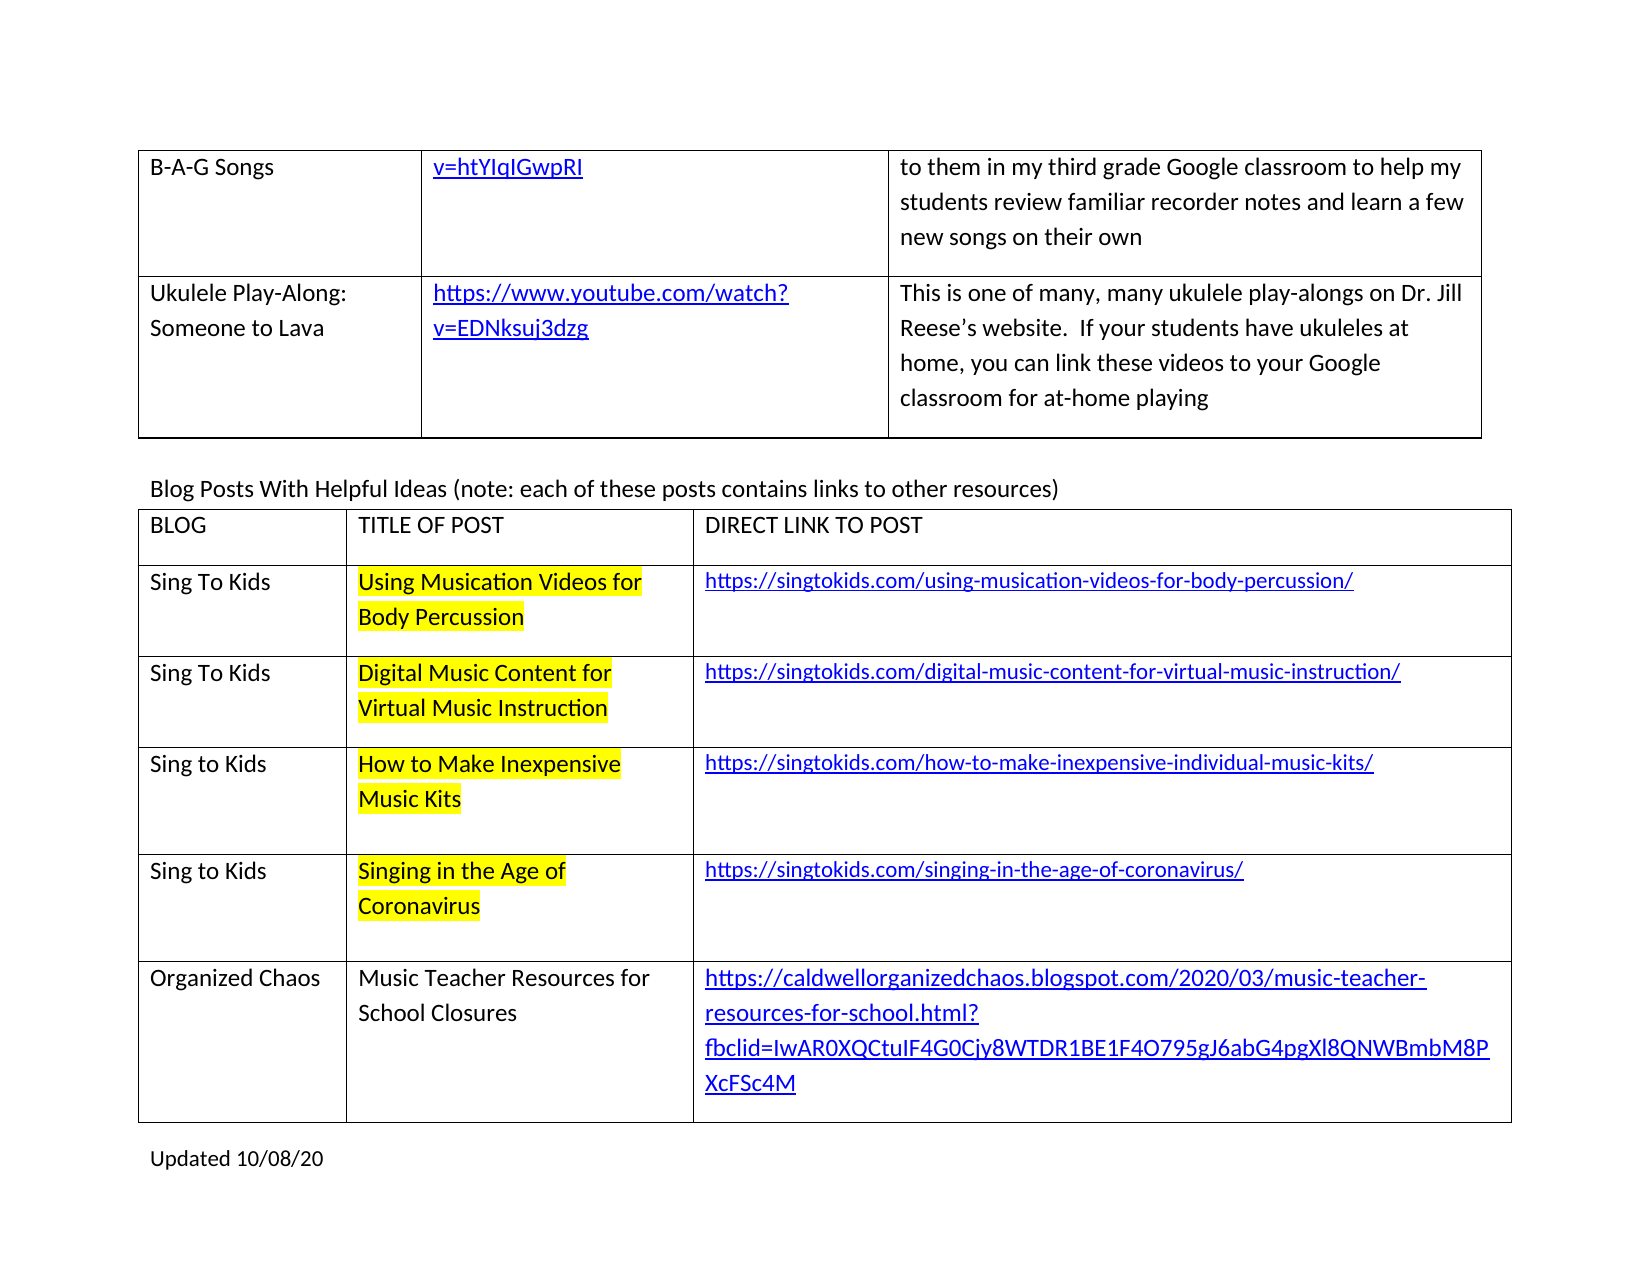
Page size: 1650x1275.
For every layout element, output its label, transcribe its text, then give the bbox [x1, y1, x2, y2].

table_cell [139, 151, 421, 276]
table_cell Music Teacher Resources for School Closures [347, 962, 693, 1122]
table_cell Digital Music Content for Virtual Music Instruction [347, 657, 693, 747]
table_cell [889, 151, 1481, 276]
table_cell Ukulele Play-Along: Someone to Lava [139, 277, 421, 437]
table_cell https://singtokids.com/singing-in-the-age-of-coronavirus/ [694, 855, 1511, 961]
table_cell This is one of many, many ukulele play-alongs on Dr. Jill Reese’s website. If your students have ukuleles at home, you can link these videos to your Google classroom for at-home playing [889, 277, 1481, 437]
table_cell Sing To Kids [139, 657, 346, 747]
table_cell Sing to Kids [139, 748, 346, 854]
table_cell Sing To Kids [139, 566, 346, 656]
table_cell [422, 151, 888, 276]
table_cell Sing to Kids [139, 855, 346, 961]
table_cell How to Make Inexpensive Music Kits [347, 748, 693, 854]
table_cell https://caldwellorganizedchaos.blogspot.com/2020/03/music-teacher-resources-for-school.html?fbclid=IwAR0XQCtuIF4G0Cjy8WTDR1BE1F4O795gJ6abG4pgXl8QNWBmbM8PXcFSc4M [694, 962, 1511, 1122]
text Blog Posts With Helpful Ideas (note: each of these posts contains links to other resources) [150, 473, 1500, 504]
table_cell https://singtokids.com/how-to-make-inexpensive-individual-music-kits/ [694, 748, 1511, 854]
table_header TITLE OF POST [347, 510, 693, 565]
table_cell Using Musication Videos for Body Percussion [347, 566, 693, 656]
table_cell https://singtokids.com/using-musication-videos-for-body-percussion/ [694, 566, 1511, 656]
table_header DIRECT LINK TO POST [694, 510, 1511, 565]
table_cell https://singtokids.com/digital-music-content-for-virtual-music-instruction/ [694, 657, 1511, 747]
table_header BLOG [139, 510, 346, 565]
table_cell Singing in the Age of Coronavirus [347, 855, 693, 961]
table_cell Organized Chaos [139, 962, 346, 1122]
table_cell https://www.youtube.com/watch?v=EDNksuj3dzg [422, 277, 888, 437]
